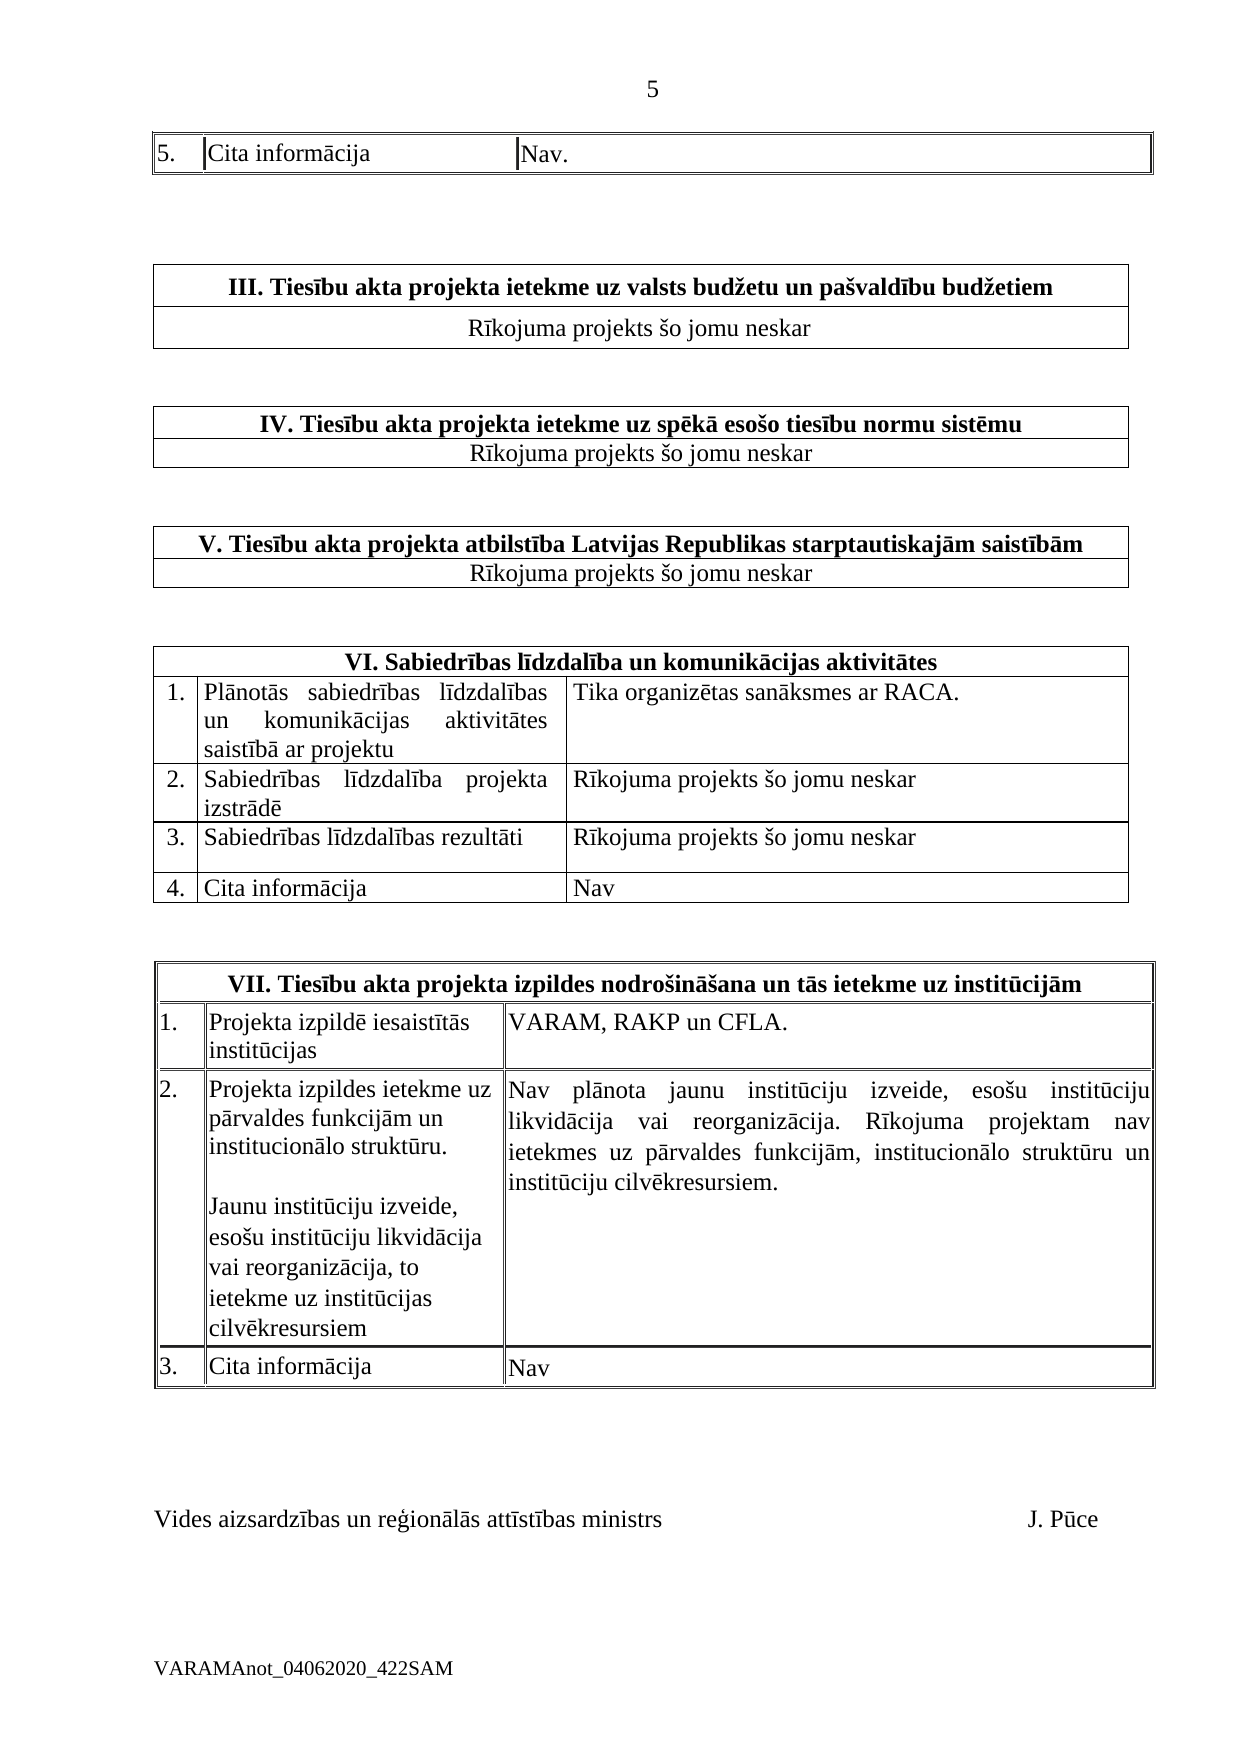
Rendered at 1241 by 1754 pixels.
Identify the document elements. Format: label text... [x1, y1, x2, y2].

table_cell Nav [505, 1345, 1152, 1386]
table_header III. Tiesību akta projekta ietekme uz valsts budžetu un pašvaldību budžetiem [154, 265, 1128, 306]
table_cell Tika organizētas sanāksmes ar RACA. [567, 677, 1128, 763]
table_header VI. Sabiedrības līdzdalība un komunikācijas aktivitātes [154, 647, 1128, 676]
table_cell Sabiedrības līdzdalība projekta izstrādē [198, 764, 566, 821]
table_cell 5. [155, 133, 204, 171]
table_cell VARAM, RAKP un CFLA. [505, 1001, 1154, 1067]
table_cell Cita informācija [204, 135, 517, 171]
table_header V. Tiesību akta projekta atbilstība Latvijas Republikas starptautiskajām saistībām [154, 527, 1128, 557]
table_cell 2. [154, 764, 197, 821]
table_cell Nav [567, 873, 1128, 902]
table_cell Rīkojuma projekts šo jomu neskar [154, 559, 1128, 587]
table_cell Cita informācija [198, 873, 566, 902]
table_cell 3. [158, 1345, 206, 1386]
table_cell Nav plānota jaunu institūciju izveide, esošu institūciju likvidācija vai reorganizācija. Rīkojuma projektam nav ietekmes uz pārvaldes funkcijām, institucionālo struktūru un institūciju cilvēkresursiem. [506, 1068, 1153, 1345]
table_cell 1. [156, 1001, 206, 1067]
table_cell Sabiedrības līdzdalības rezultāti [198, 823, 566, 872]
table_cell Projekta izpildē iesaistītās institūcijas [207, 1004, 503, 1067]
table_cell Projekta izpildes ietekme uz pārvaldes funkcijām un institucionālo struktūru. Jaunu institūciju izveide, esošu institūciju likvidācija vai reorganizācija, to ietekme uz institūcijas cilvēkresursiem [207, 1071, 503, 1345]
table_cell Rīkojuma projekts šo jomu neskar [154, 307, 1128, 347]
table_header VII. Tiesību akta projekta izpildes nodrošināšana un tās ietekme uz institūcijām [158, 964, 1152, 1001]
table_cell 3. [154, 823, 197, 872]
table_cell 2. [158, 1068, 204, 1345]
table_cell Rīkojuma projekts šo jomu neskar [154, 439, 1128, 467]
table_cell 1. [154, 677, 197, 763]
table_cell 4. [154, 873, 197, 902]
text Vides aizsardzības un reģionālās attīstības ministrs J. Pūce [153, 1504, 1152, 1533]
table_cell Cita informācija [206, 1348, 505, 1386]
table_header IV. Tiesību akta projekta ietekme uz spēkā esošo tiesību normu sistēmu [154, 407, 1128, 437]
table_cell Rīkojuma projekts šo jomu neskar [567, 764, 1128, 821]
table_cell Plānotās sabiedrības līdzdalības un komunikācijas aktivitātes saistībā ar projektu [198, 677, 566, 763]
table_cell Nav. [517, 135, 1150, 171]
table_cell Rīkojuma projekts šo jomu neskar [567, 823, 1128, 872]
